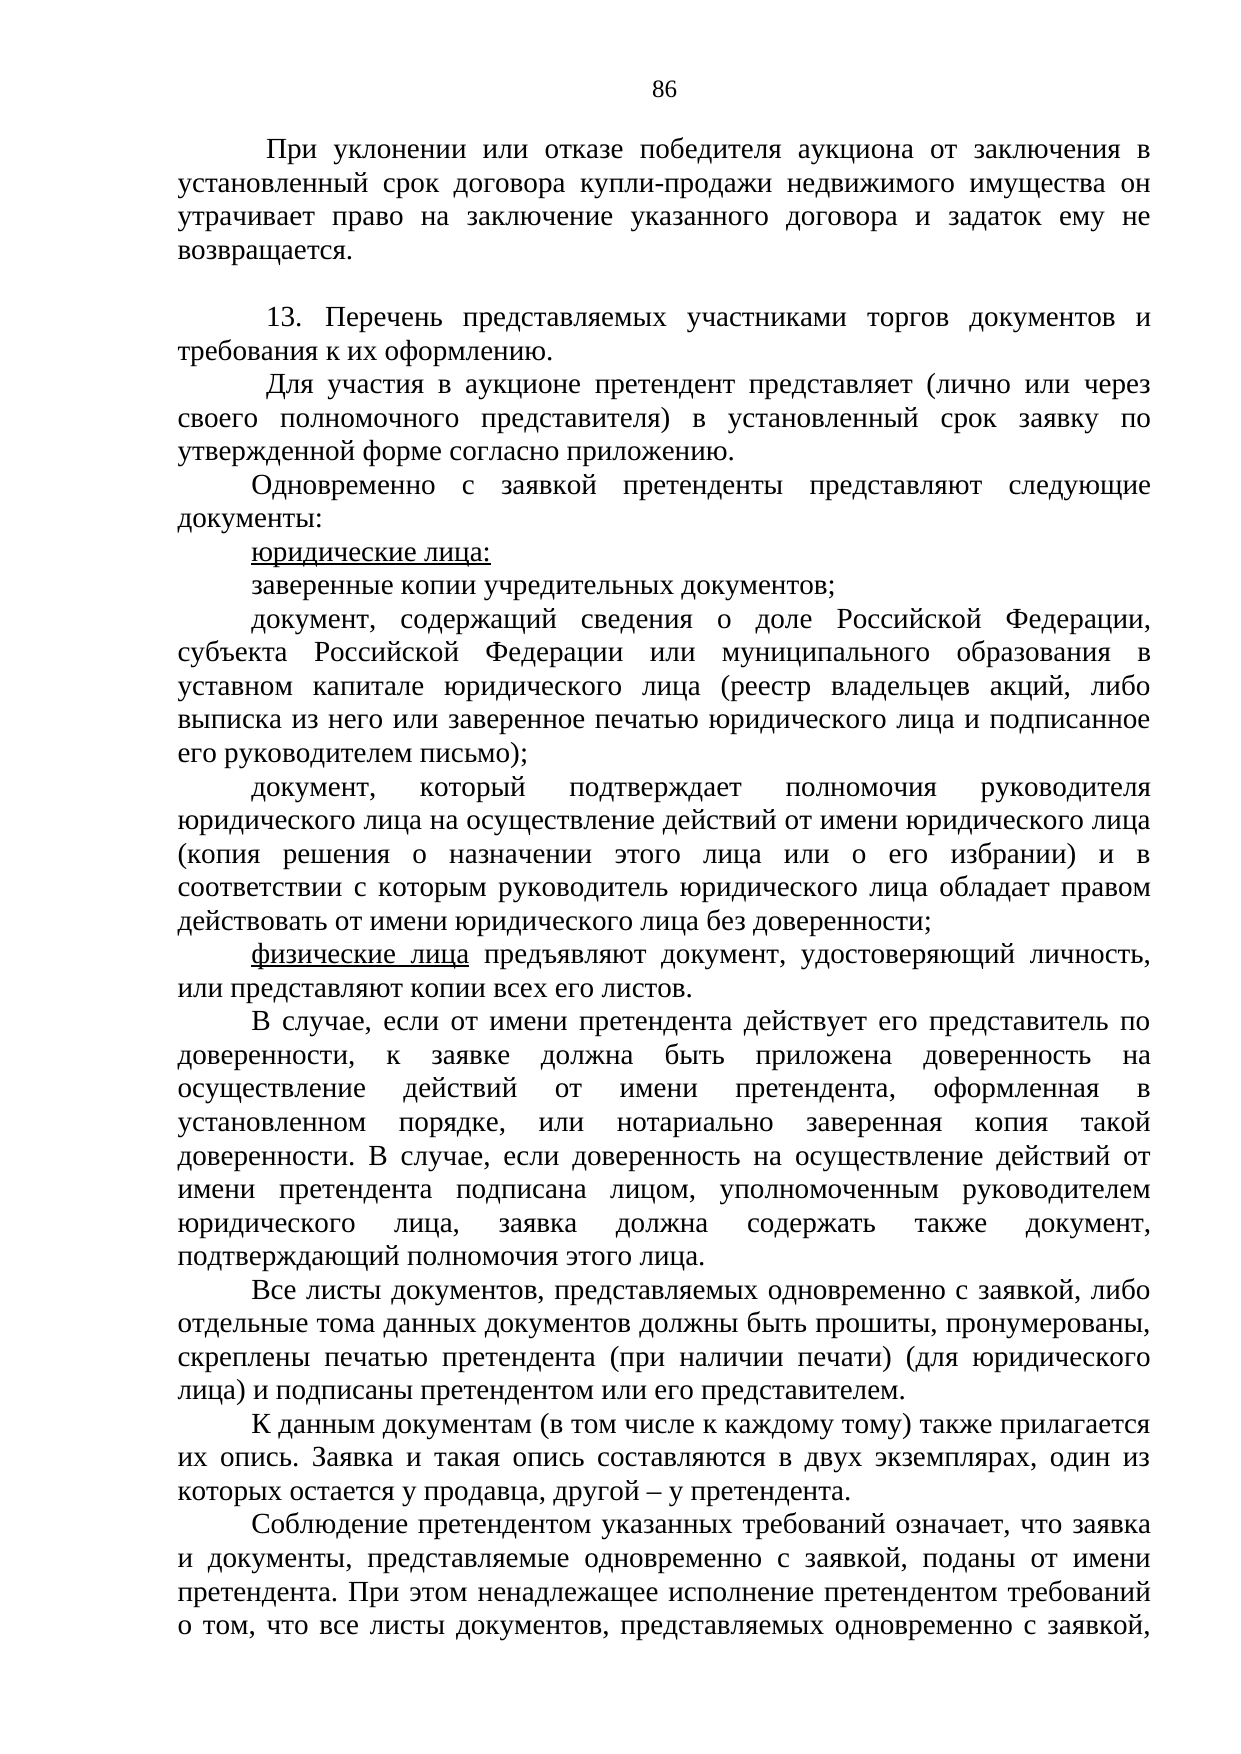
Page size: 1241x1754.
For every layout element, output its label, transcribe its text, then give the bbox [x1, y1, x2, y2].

text В случае, если от имени претендента действует его представитель по доверенности, к заявке должна быть приложена доверенность на осуществление действий от имени претендента, оформленная в установленном порядке, или нотариально заверенная копия такой доверенности. В случае, если доверенность на осуществление действий от имени претендента подписана лицом, уполномоченным руководителем юридического лица, заявка должна содержать также документ, подтверждающий полномочия этого лица. [177, 1003, 1152, 1272]
text документ, содержащий сведения о доле Российской Федерации, субъекта Российской Федерации или муниципального образования в уставном капитале юридического лица (реестр владельцев акций, либо выписка из него или заверенное печатью юридического лица и подписанное его руководителем письмо); [177, 601, 1152, 769]
list Перечень представляемых участниками торгов документов и требования к их оформлению. [177, 299, 1152, 366]
text Для участия в аукционе претендент представляет (лично или через своего полномочного представителя) в установленный срок заявку по утвержденной форме согласно приложению. [177, 366, 1152, 467]
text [177, 1507, 1152, 1641]
text физические лица предъявляют документ, удостоверяющий личность, или представляют копии всех его листов. [177, 936, 1152, 1003]
text юридические лица: [177, 534, 1152, 567]
text К данным документам (в том числе к каждому тому) также прилагается их опись. Заявка и такая опись составляются в двух экземплярах, один из которых остается у продавца, другой – у претендента. [177, 1406, 1152, 1507]
text документ, который подтверждает полномочия руководителя юридического лица на осуществление действий от имени юридического лица (копия решения о назначении этого лица или о его избрании) и в соответствии с которым руководитель юридического лица обладает правом действовать от имени юридического лица без доверенности; [177, 769, 1152, 936]
text Все листы документов, представляемых одновременно с заявкой, либо отдельные тома данных документов должны быть прошиты, пронумерованы, скреплены печатью претендента (при наличии печати) (для юридического лица) и подписаны претендентом или его представителем. [177, 1272, 1152, 1406]
text Одновременно с заявкой претенденты представляют следующие документы: [177, 467, 1152, 534]
text заверенные копии учредительных документов; [177, 567, 1152, 601]
text При уклонении или отказе победителя аукциона от заключения в установленный срок договора купли-продажи недвижимого имущества он утрачивает право на заключение указанного договора и задаток ему не возвращается. [177, 131, 1152, 266]
